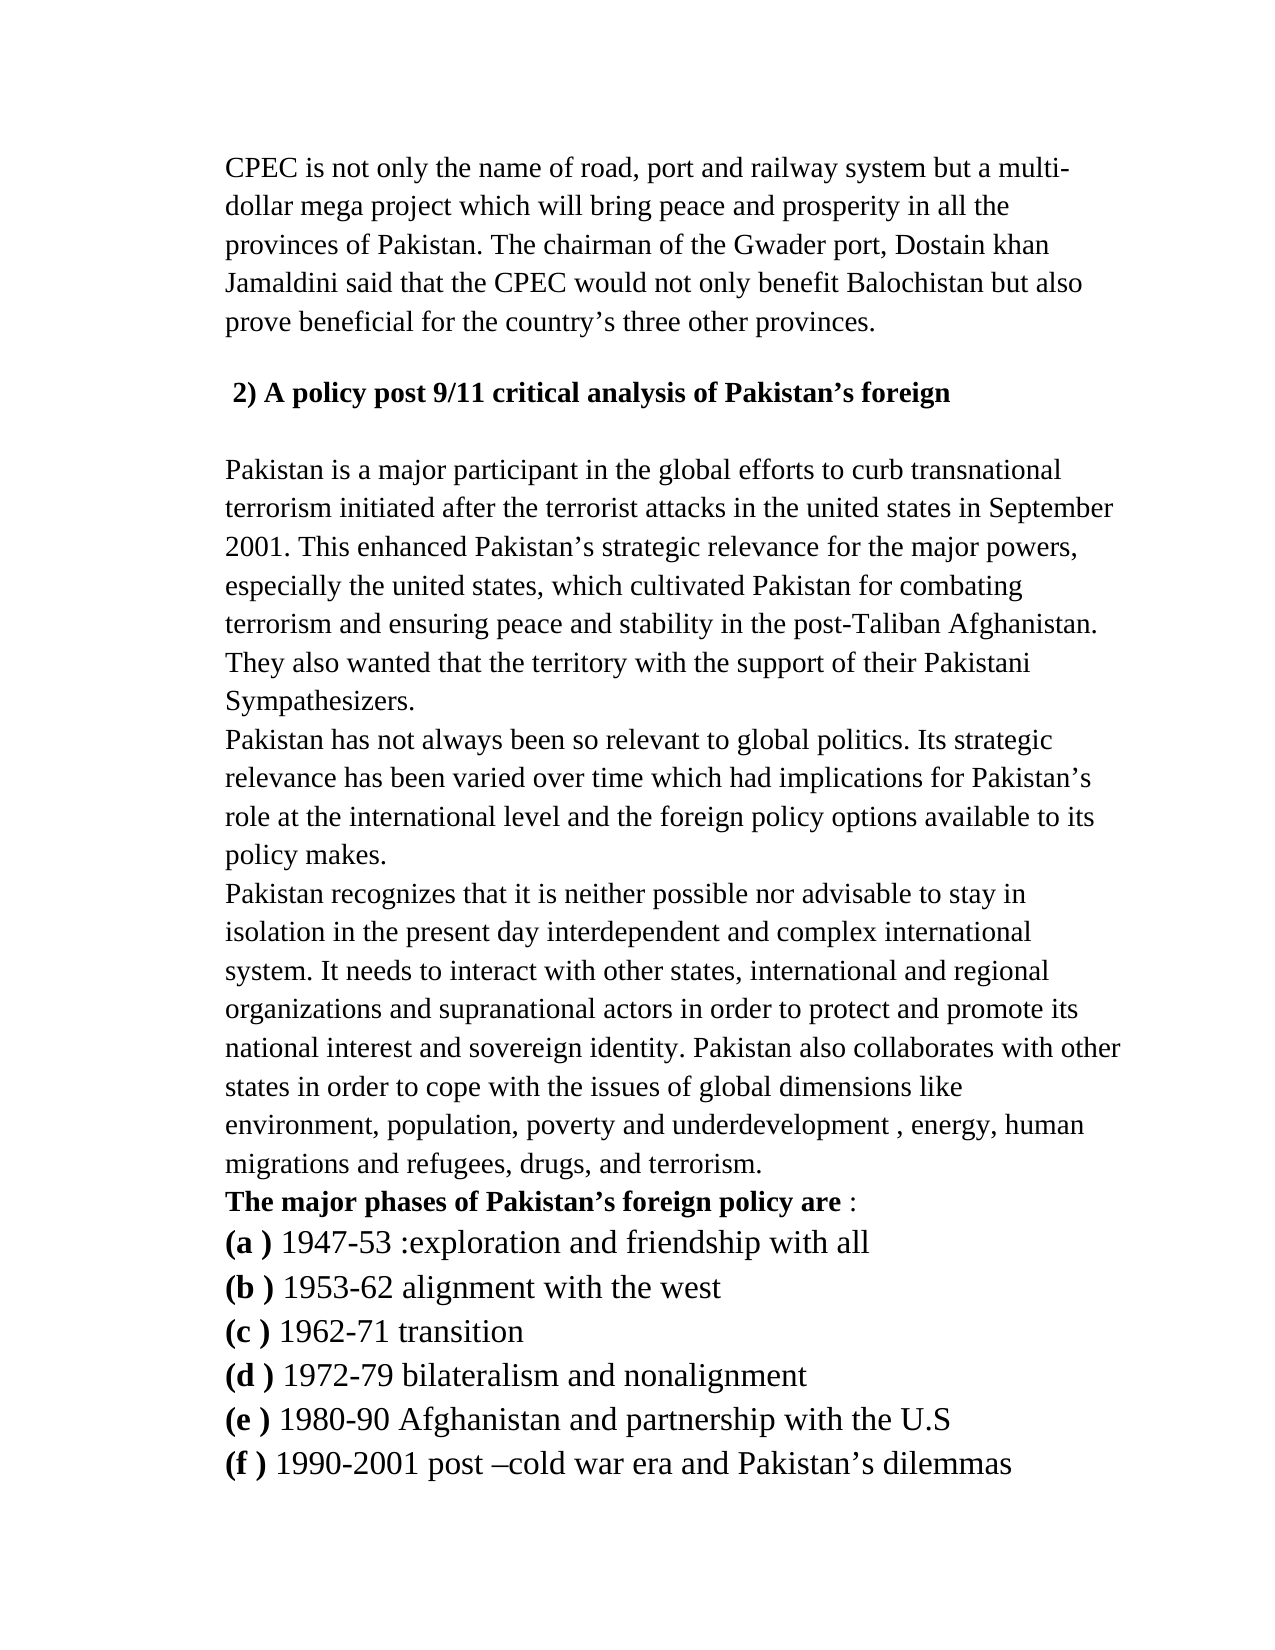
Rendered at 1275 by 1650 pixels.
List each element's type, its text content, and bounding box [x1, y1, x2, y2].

list (f ) 1990-2001 post –cold war era and Pakistan’s dilemmas [225, 1443, 1125, 1481]
list (c ) 1962-71 transition [225, 1311, 1125, 1349]
list 2) A policy post 9/11 critical analysis of Pakistan’s foreign [225, 375, 1125, 408]
list Pakistan has not always been so relevant to global politics. Its strategic relevance has been varied over time which had implications for Pakistan’s role at the international level and the foreign policy options available to its policy makes. [225, 722, 1125, 871]
list (d ) 1972-79 bilateralism and nonalignment [225, 1355, 1125, 1393]
list Pakistan recognizes that it is neither possible nor advisable to stay in isolation in the present day interdependent and complex international system. It needs to interact with other states, international and regional organizations and supranational actors in order to protect and promote its national interest and sovereign identity. Pakistan also collaborates with other states in order to cope with the issues of global dimensions like environment, population, poverty and underdevelopment , energy, human migrations and refugees, drugs, and terrorism. [225, 876, 1125, 1179]
list The major phases of Pakistan’s foreign policy are : [225, 1184, 1125, 1218]
list (e ) 1980-90 Afghanistan and partnership with the U.S [225, 1399, 1125, 1437]
list (b ) 1953-62 alignment with the west [225, 1267, 1125, 1305]
list (a ) 1947-53 :exploration and friendship with all [225, 1223, 1125, 1261]
list Pakistan is a major participant in the global efforts to curb transnational terrorism initiated after the terrorist attacks in the united states in September 2001. This enhanced Pakistan’s strategic relevance for the major powers, especially the united states, which cultivated Pakistan for combating terrorism and ensuring peace and stability in the post-Taliban Afghanistan. They also wanted that the territory with the support of their Pakistani Sympathesizers. [225, 452, 1125, 717]
list CPEC is not only the name of road, port and railway system but a multi-dollar mega project which will bring peace and prosperity in all the provinces of Pakistan. The chairman of the Gwader port, Dostain khan Jamaldini said that the CPEC would not only benefit Balochistan but also prove beneficial for the country’s three other provinces. [225, 150, 1125, 338]
